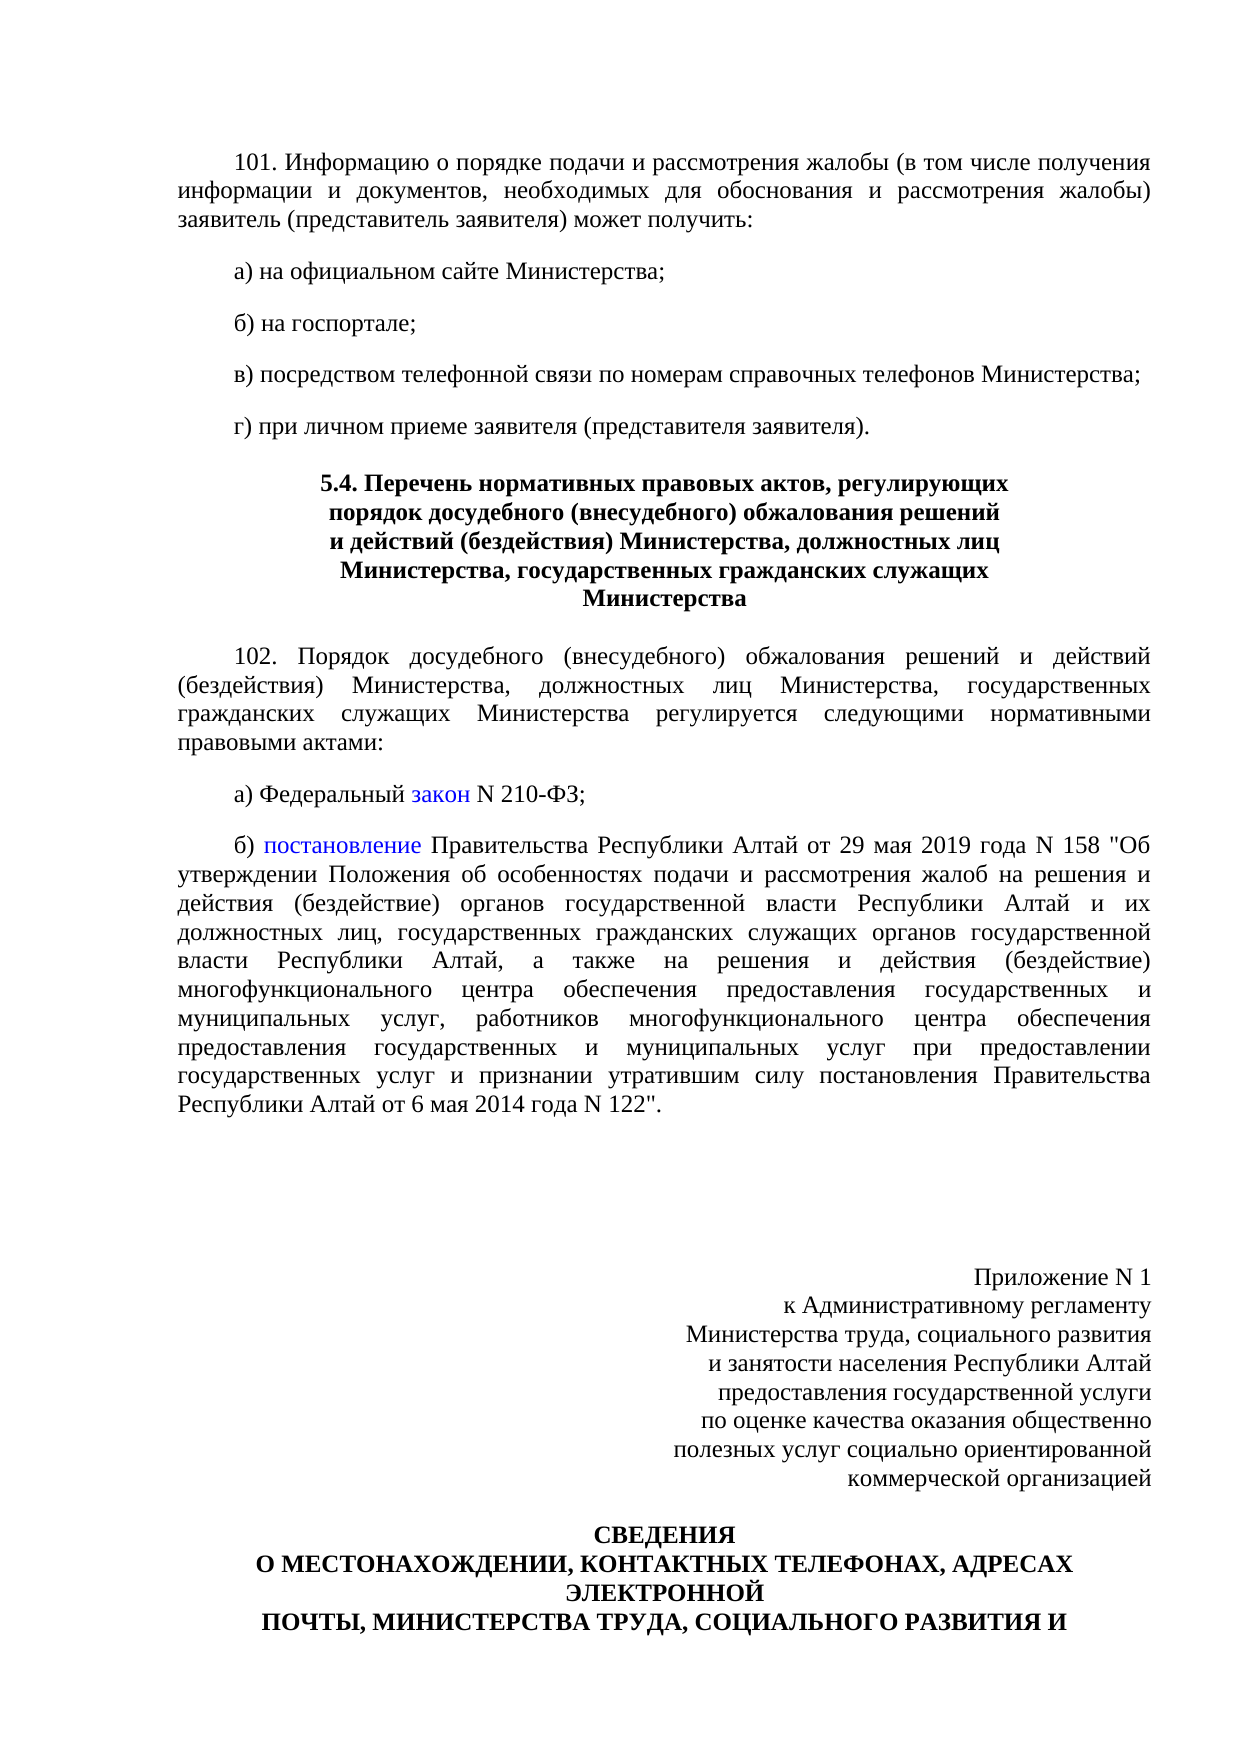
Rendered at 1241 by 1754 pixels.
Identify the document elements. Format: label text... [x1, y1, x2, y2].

text к Административному регламенту [177, 1291, 1152, 1319]
text 102. Порядок досудебного (внесудебного) обжалования решений и действий (бездействия) Министерства, должностных лиц Министерства, государственных гражданских служащих Министерства регулируется следующими нормативными правовыми актами: [177, 641, 1152, 756]
title и действий (бездействия) Министерства, должностных лиц [177, 526, 1152, 555]
title ПОЧТЫ, МИНИСТЕРСТВА ТРУДА, СОЦИАЛЬНОГО РАЗВИТИЯ И [177, 1607, 1152, 1636]
text б) на госпортале; [177, 308, 1152, 336]
text 101. Информацию о порядке подачи и рассмотрения жалобы (в том числе получения информации и документов, необходимых для обоснования и рассмотрения жалобы) заявитель (представитель заявителя) может получить: [177, 147, 1152, 233]
text коммерческой организацией [177, 1463, 1152, 1492]
title СВЕДЕНИЯ [177, 1521, 1152, 1549]
text Приложение N 1 [177, 1262, 1152, 1291]
text Министерства труда, социального развития [177, 1319, 1152, 1348]
title О МЕСТОНАХОЖДЕНИИ, КОНТАКТНЫХ ТЕЛЕФОНАХ, АДРЕСАХ ЭЛЕКТРОННОЙ [177, 1549, 1152, 1607]
text по оценке качества оказания общественно [177, 1406, 1152, 1434]
title Министерства, государственных гражданских служащих [177, 555, 1152, 583]
text предоставления государственной услуги [177, 1377, 1152, 1406]
text а) на официальном сайте Министерства; [177, 256, 1152, 285]
title 5.4. Перечень нормативных правовых актов, регулирующих [177, 468, 1152, 497]
text б) постановление Правительства Республики Алтай от 29 мая 2019 года N 158 "Об утверждении Положения об особенностях подачи и рассмотрения жалоб на решения и действия (бездействие) органов государственной власти Республики Алтай и их должностных лиц, государственных гражданских служащих органов государственной власти Республики Алтай, а также на решения и действия (бездействие) многофункционального центра обеспечения предоставления государственных и муниципальных услуг, работников многофункционального центра обеспечения предоставления государственных и муниципальных услуг при предоставлении государственных услуг и признании утратившим силу постановления Правительства Республики Алтай от 6 мая 2014 года N 122". [177, 831, 1152, 1118]
text в) посредством телефонной связи по номерам справочных телефонов Министерства; [177, 359, 1152, 388]
text а) Федеральный закон N 210-ФЗ; [177, 779, 1152, 808]
text г) при личном приеме заявителя (представителя заявителя). [177, 411, 1152, 440]
text полезных услуг социально ориентированной [177, 1434, 1152, 1463]
text и занятости населения Республики Алтай [177, 1348, 1152, 1377]
title порядок досудебного (внесудебного) обжалования решений [177, 497, 1152, 526]
title Министерства [177, 583, 1152, 612]
